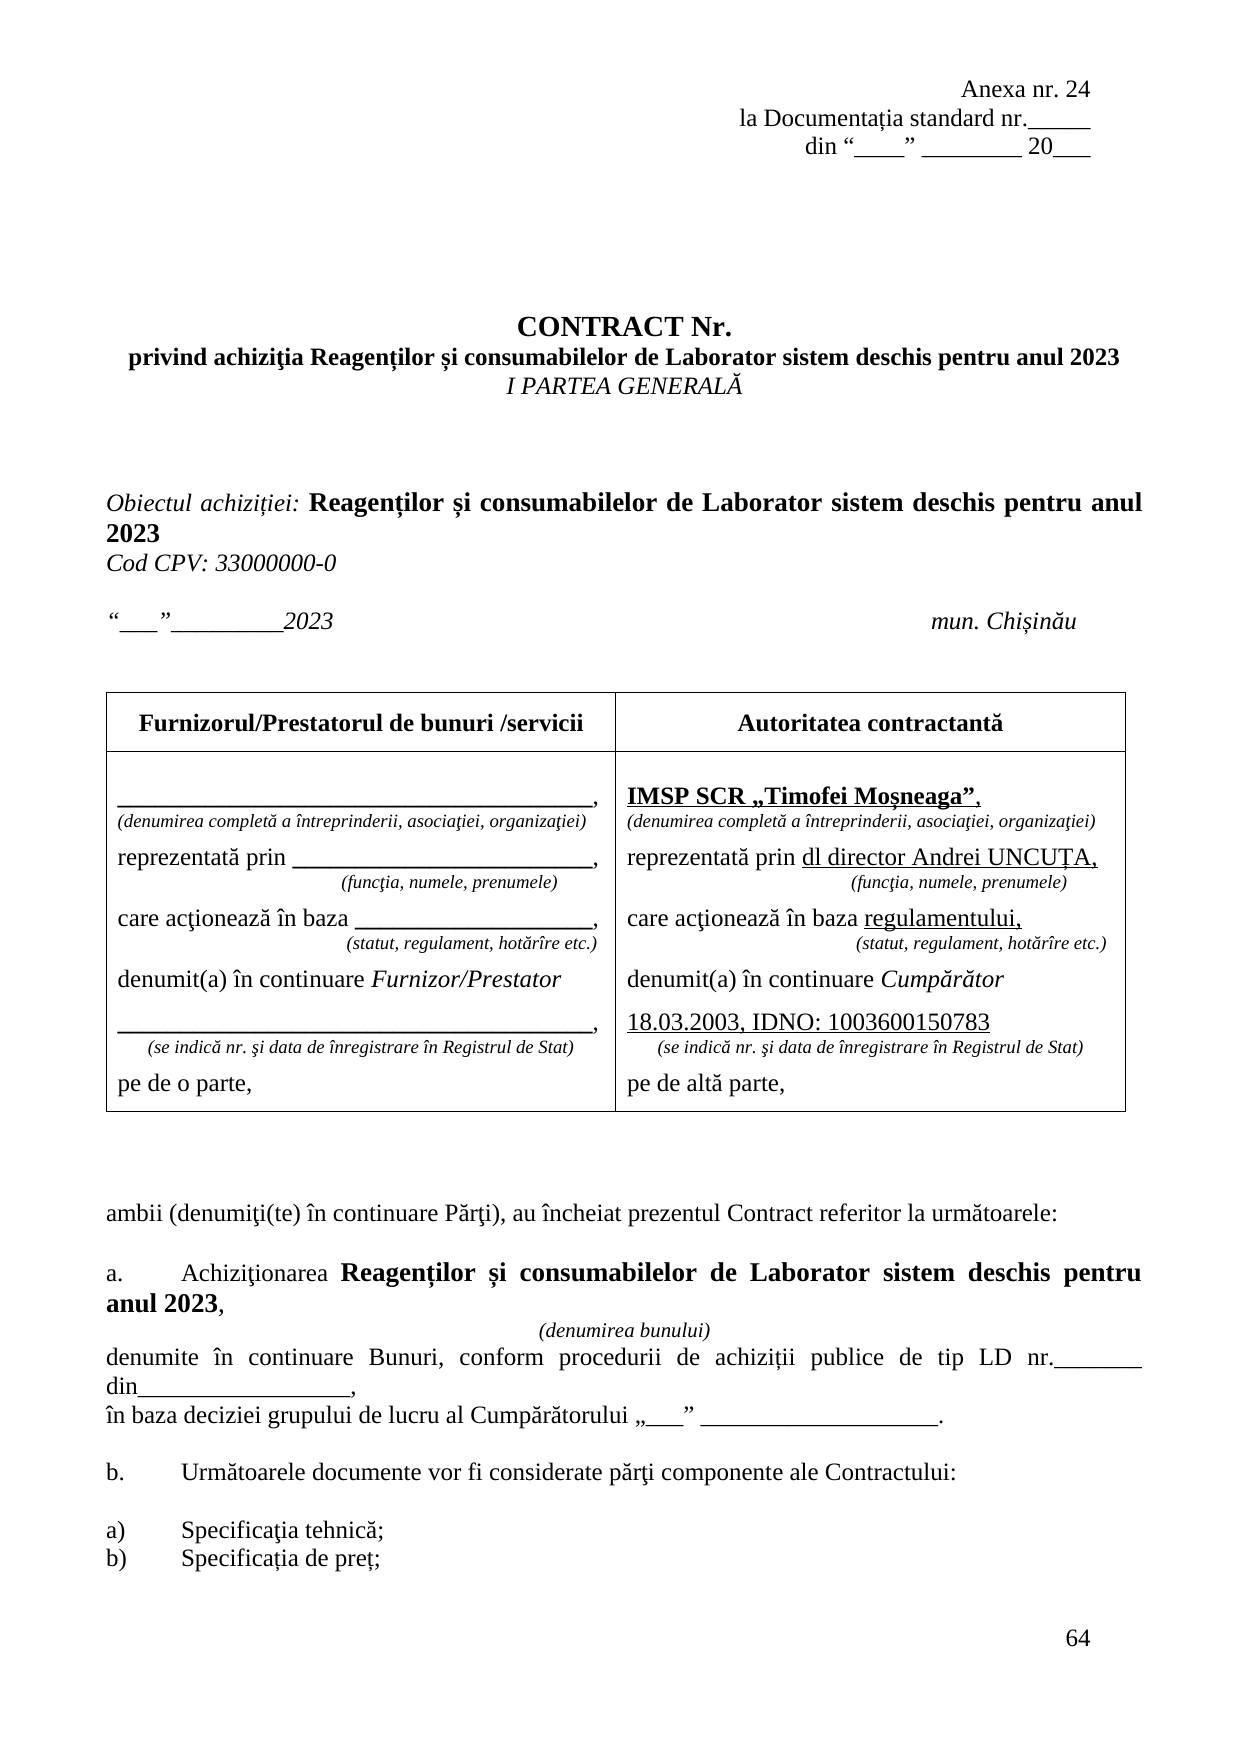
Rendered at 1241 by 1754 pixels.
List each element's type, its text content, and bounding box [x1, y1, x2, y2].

text din “____” ________ 20___ [150, 131, 1090, 160]
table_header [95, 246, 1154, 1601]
text Anexa nr. 24 [150, 74, 1090, 103]
text la Documentația standard nr._____ [150, 103, 1090, 131]
